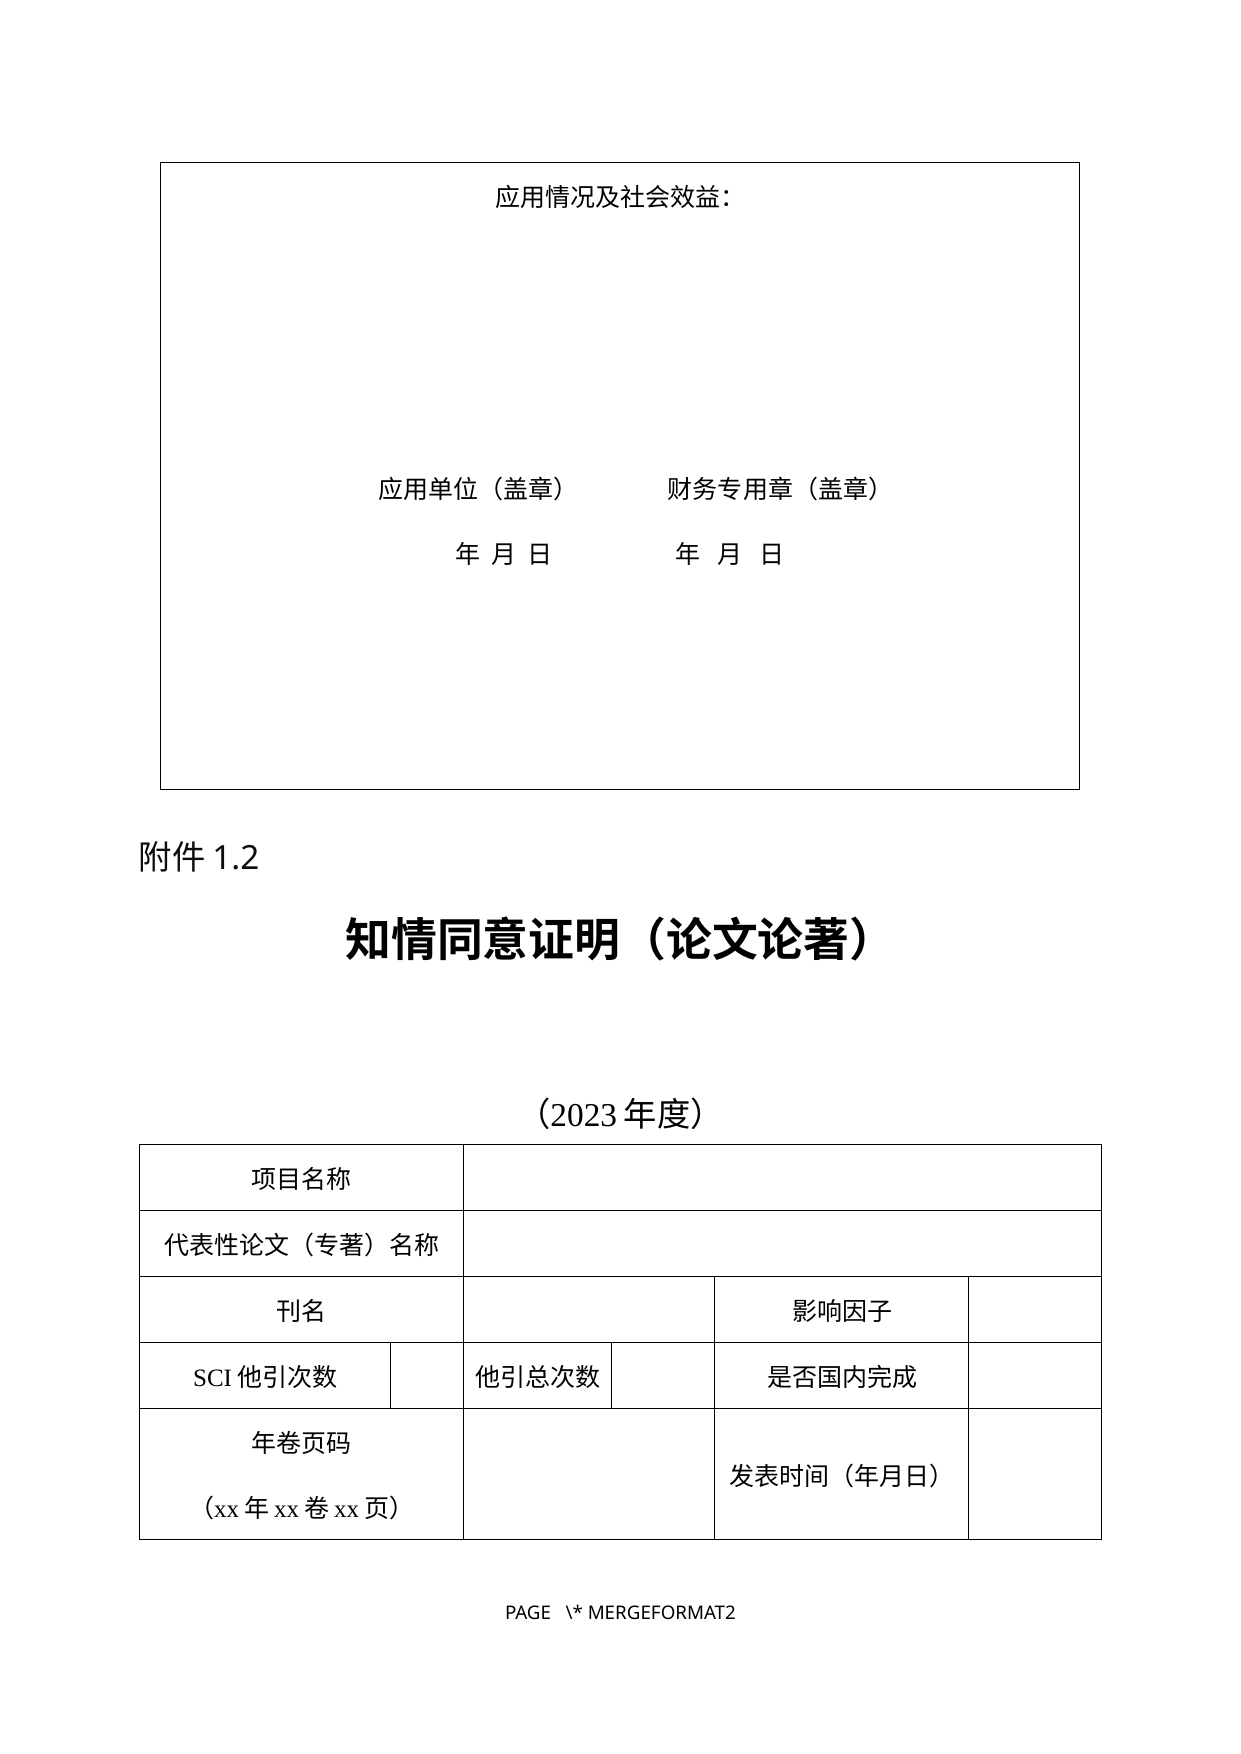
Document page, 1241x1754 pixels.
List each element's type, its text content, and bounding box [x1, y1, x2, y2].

table_cell 发表时间（年月日） [715, 1409, 968, 1539]
table_cell [969, 1409, 1101, 1539]
table_cell [464, 1277, 714, 1342]
text 附件1.2 [139, 823, 1101, 888]
table_cell 刊名 [140, 1277, 463, 1342]
table_cell [391, 1343, 463, 1408]
text （2023年度） [139, 1079, 1101, 1144]
table_cell [612, 1343, 714, 1408]
table_cell 是否国内完成 [715, 1343, 968, 1408]
table_header [464, 1145, 1101, 1210]
table_cell 代表性论文（专著）名称 [140, 1211, 463, 1276]
table_cell 应用情况及社会效益： 应用单位（盖章） 财务专用章（盖章） 年 月 日 年 月 日 [161, 163, 1079, 789]
table_header 项目名称 [140, 1145, 463, 1210]
subtitle 知情同意证明（论文论著） [139, 888, 1101, 985]
table_cell 他引总次数 [464, 1343, 611, 1408]
table_cell [969, 1343, 1101, 1408]
table_cell SCI他引次数 [140, 1343, 390, 1408]
table_cell [464, 1211, 1101, 1276]
table_cell 影响因子 [715, 1277, 968, 1342]
table_cell [464, 1409, 714, 1539]
table_cell 年卷页码 （xx年xx卷xx页） [140, 1409, 463, 1539]
table_cell [969, 1277, 1101, 1342]
